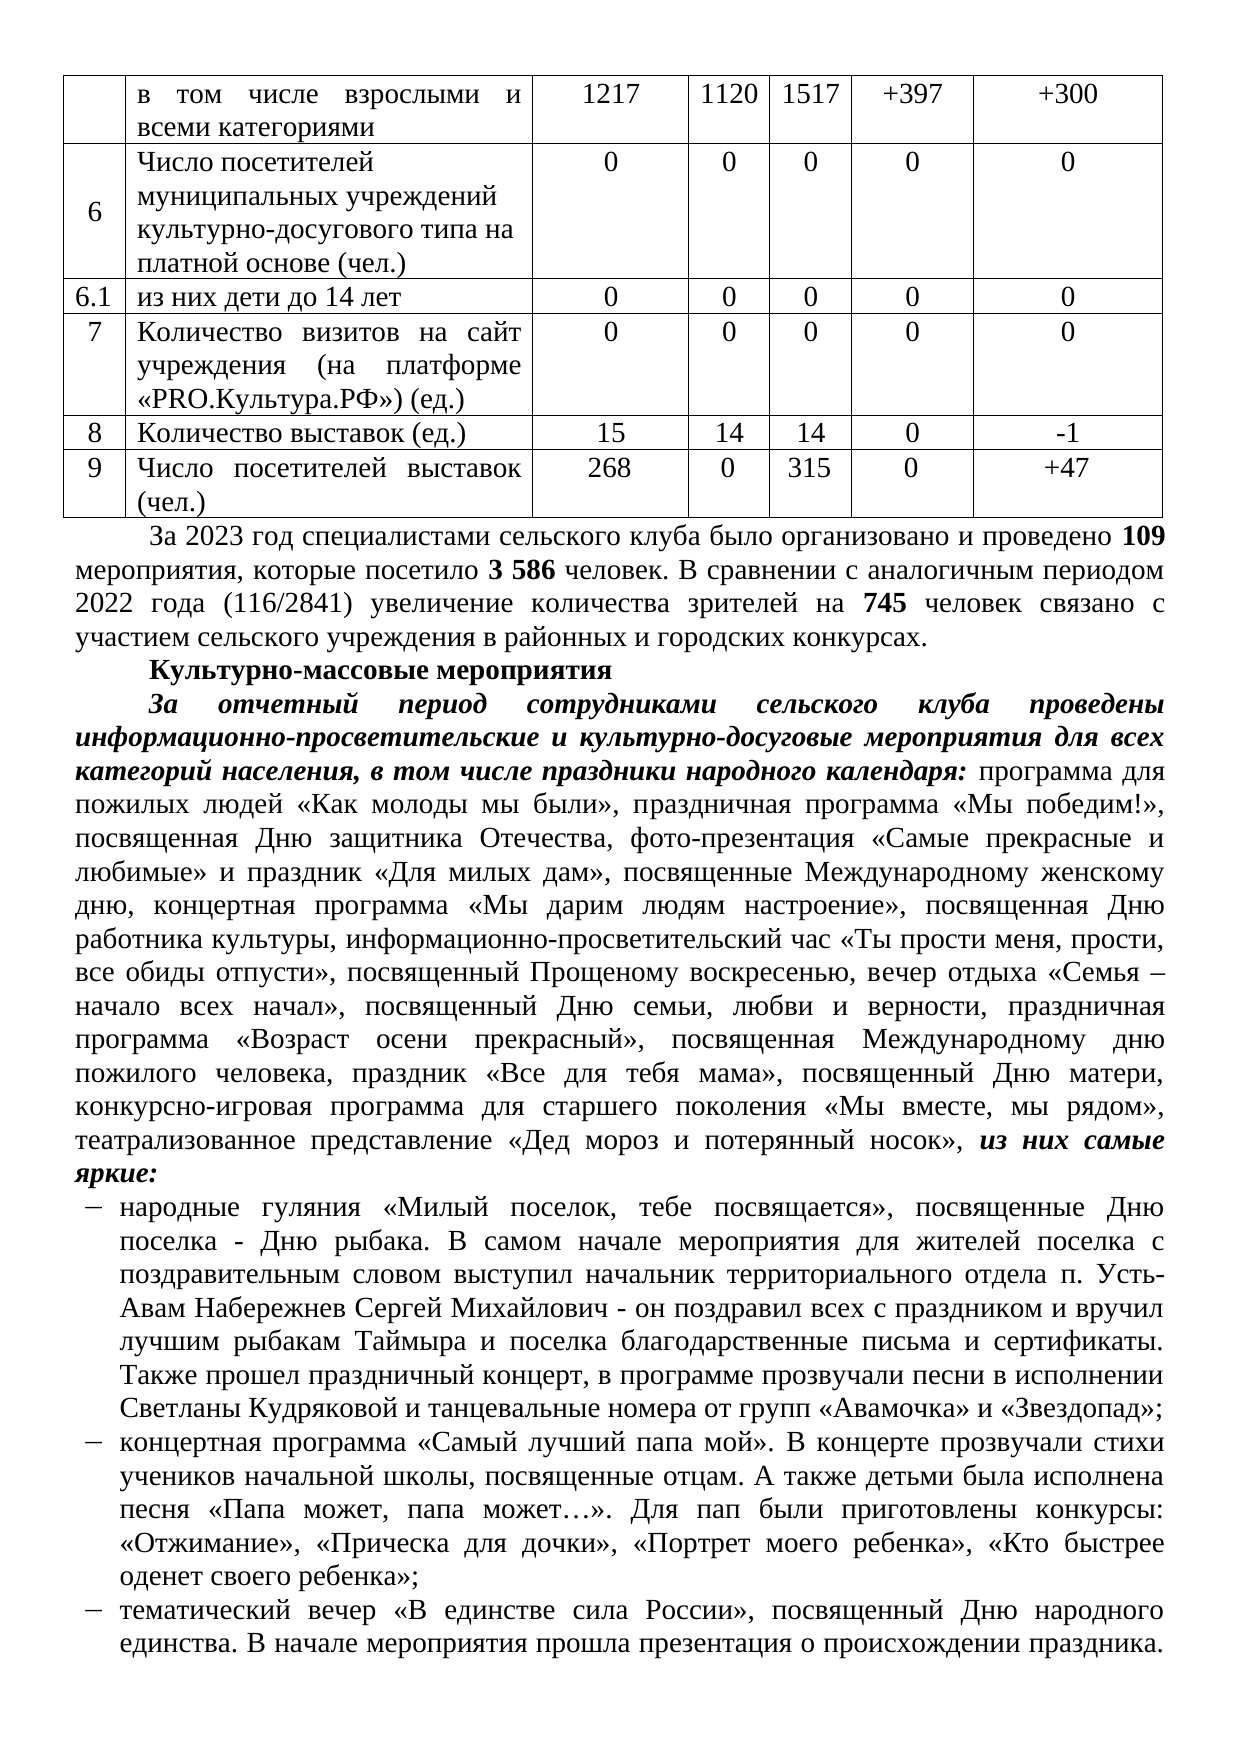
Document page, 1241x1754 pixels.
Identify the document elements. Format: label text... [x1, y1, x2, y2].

table_cell 0 [533, 144, 688, 278]
list народные гуляния «Милый поселок, тебе посвящается», посвященные Дню поселка - Дню рыбака. В самом начале мероприятия для жителей поселка с поздравительным словом выступил начальник территориального отдела п. Усть-Авам Набережнев Сергей Михайлович - он поздравил всех с праздником и вручил лучшим рыбакам Таймыра и поселка благодарственные письма и сертификаты. Также прошел праздничный концерт, в программе прозвучали песни в исполнении Светланы Кудряковой и танцевальные номера от групп «Авамочка» и «Звездопад»; [82, 1189, 1165, 1424]
table_cell 0 [770, 144, 851, 278]
table_cell 0 [533, 279, 688, 313]
table_cell 0 [852, 144, 973, 278]
table_cell 0 [689, 279, 769, 313]
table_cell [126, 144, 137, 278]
table_cell 0 [852, 314, 973, 414]
table_cell 0 [770, 279, 851, 313]
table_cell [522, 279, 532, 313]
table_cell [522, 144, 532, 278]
table_cell 9 [64, 450, 125, 517]
table_cell +397 [852, 76, 973, 143]
table_cell 0 [852, 416, 973, 449]
table_cell Количество выставок (ед.) [126, 416, 532, 449]
table_cell 0 [689, 144, 769, 278]
table_cell 0 [770, 314, 851, 414]
table_cell 0 [852, 279, 973, 313]
table_cell 0 [974, 279, 1162, 313]
table_cell в том числе взрослыми и всеми категориями [126, 76, 532, 143]
table_cell +300 [974, 76, 1162, 143]
table_cell +47 [974, 450, 1162, 517]
table_cell 1517 [770, 76, 851, 143]
table_cell -1 [974, 416, 1162, 449]
table_cell 8 [64, 416, 125, 449]
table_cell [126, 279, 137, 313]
text За 2023 год специалистами сельского клуба было организовано и проведено 109 мероприятия, которые посетило 3 586 человек. В сравнении с аналогичным периодом 2022 года (116/2841) увеличение количества зрителей на 745 человек связано с участием сельского учреждения в районных и городских конкурсах. [75, 518, 1165, 652]
table_cell 315 [770, 450, 851, 517]
table_cell 0 [689, 314, 769, 414]
table_cell 7 [64, 314, 125, 414]
text За отчетный период сотрудниками сельского клуба проведены информационно-просветительские и культурно-досуговые мероприятия для всех категорий населения, в том числе праздники народного календаря: программа для пожилых людей «Как молоды мы были», праздничная программа «Мы победим!», посвященная Дню защитника Отечества, фото-презентация «Самые прекрасные и любимые» и праздник «Для милых дам», посвященные Международному женскому дню, концертная программа «Мы дарим людям настроение», посвященная Дню работника культуры, информационно-просветительский час «Ты прости меня, прости, все обиды отпусти», посвященный Прощеному воскресенью, вечер отдыха «Семья – начало всех начал», посвященный Дню семьи, любви и верности, праздничная программа «Возраст осени прекрасный», посвященная Международному дню пожилого человека, праздник «Все для тебя мама», посвященный Дню матери, конкурсно-игровая программа для старшего поколения «Мы вместе, мы рядом», театрализованное представление «Дед мороз и потерянный носок», из них самые яркие: [75, 686, 1165, 1189]
text Культурно-массовые мероприятия [75, 652, 1165, 686]
list концертная программа «Самый лучший папа мой». В концерте прозвучали стихи учеников начальной школы, посвященные отцам. А также детьми была исполнена песня «Папа может, папа может…». Для пап были приготовлены конкурсы: «Отжимание», «Прическа для дочки», «Портрет моего ребенка», «Кто быстрее оденет своего ребенка»; [82, 1424, 1165, 1592]
table_cell 1120 [689, 76, 769, 143]
table_cell 15 [533, 416, 688, 449]
table_cell 1217 [533, 76, 688, 143]
table_cell 14 [770, 416, 851, 449]
table_cell 6 [64, 144, 125, 278]
table_cell Количество визитов на сайт учреждения (на платформе «PRO.Культура.РФ») (ед.) [126, 314, 532, 414]
table_cell 0 [974, 144, 1162, 278]
table_cell 0 [689, 450, 769, 517]
table_cell 268 [533, 450, 688, 517]
table_cell 6.1 [64, 279, 125, 313]
table_cell 0 [974, 314, 1162, 414]
table_cell 0 [533, 314, 688, 414]
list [82, 1592, 1165, 1659]
table_cell Число посетителей выставок (чел.) [126, 450, 532, 517]
table_cell 14 [689, 416, 769, 449]
table_cell 0 [852, 450, 973, 517]
